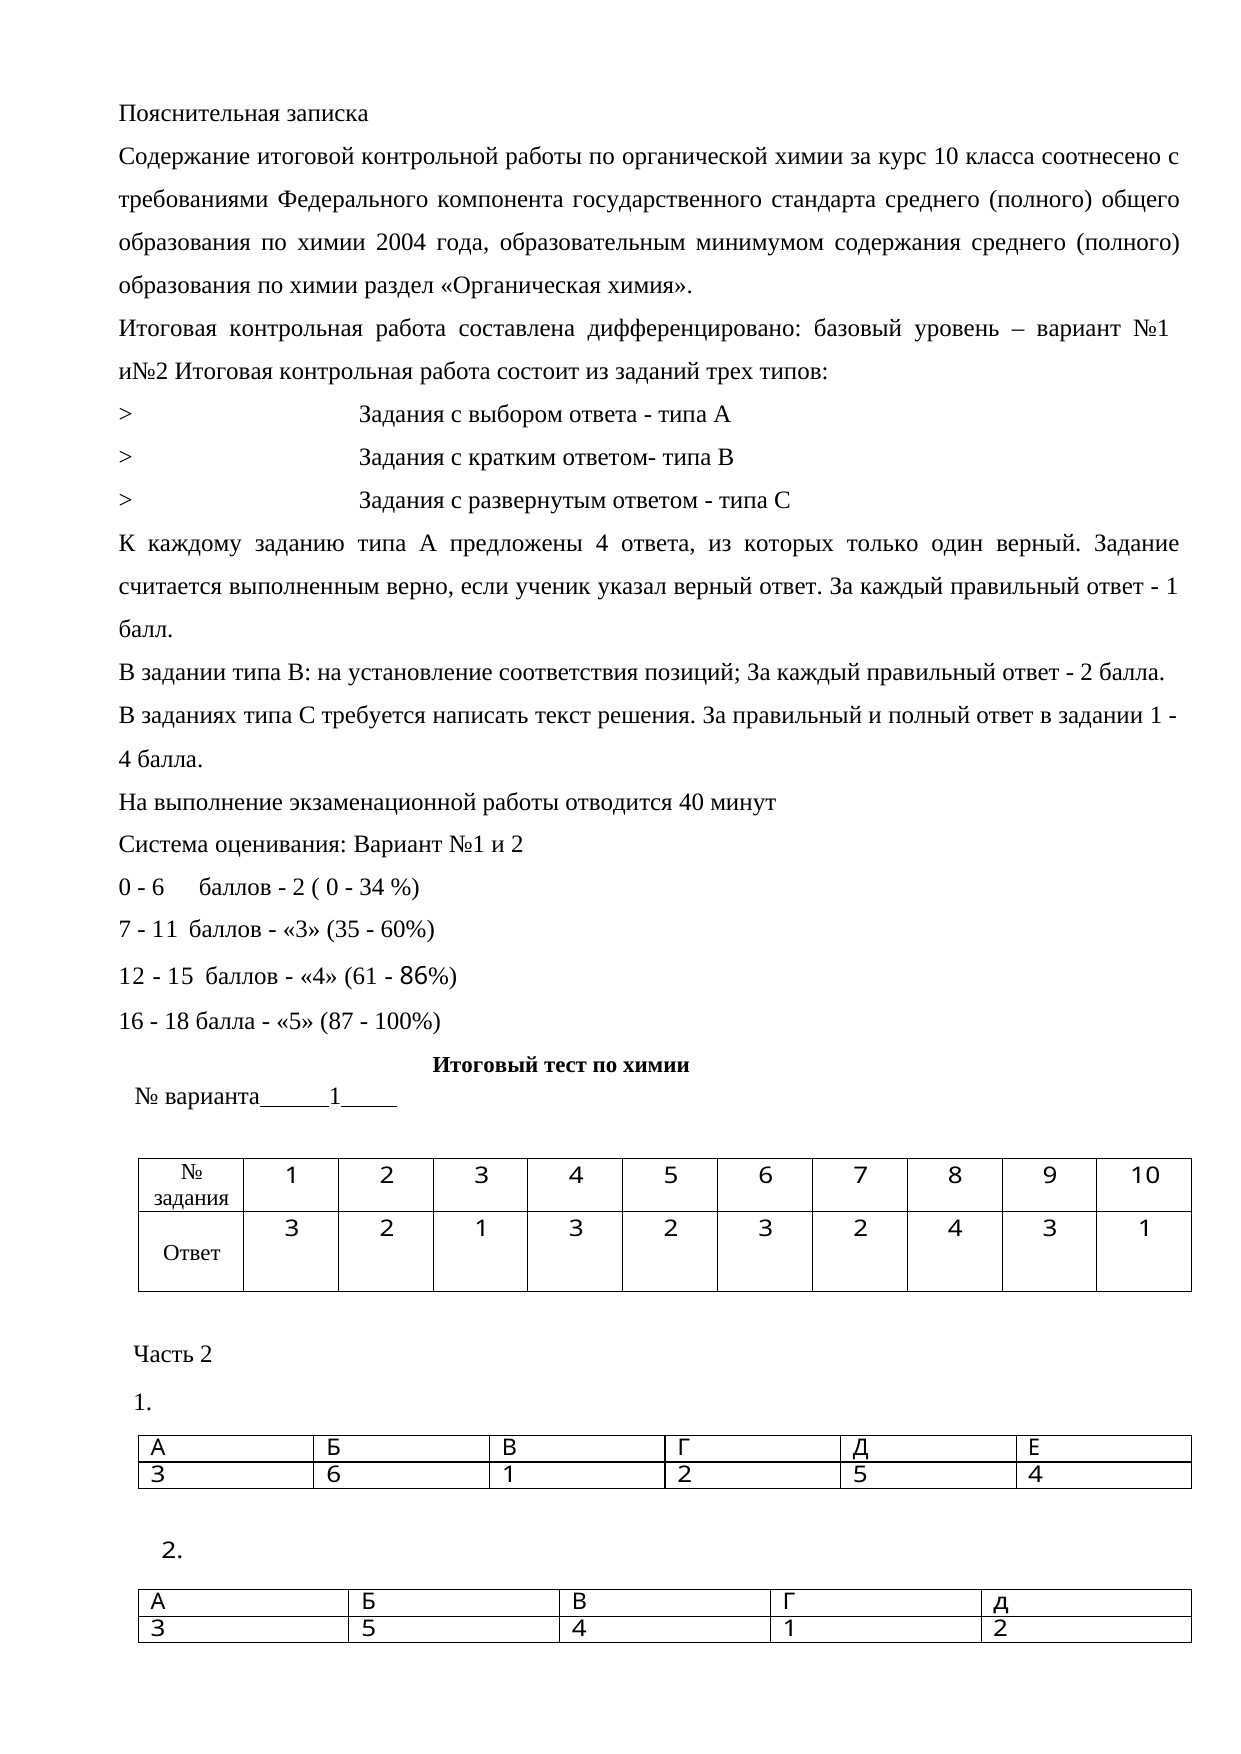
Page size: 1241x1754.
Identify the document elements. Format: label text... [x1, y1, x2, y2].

table_header А [139, 1436, 313, 1461]
table_header 1 [244, 1159, 338, 1211]
text К каждому заданию типа А предложены 4 ответа, из которых только один верный. Задание считается выполненным верно, если ученик указал верный ответ. За каждый правильный ответ - 1 балл. [118, 528, 1180, 643]
text 0 - 6 баллов - 2 ( 0 - 34 %) [118, 872, 1205, 901]
table_header В [560, 1590, 770, 1616]
table_header Г [666, 1436, 840, 1461]
table_cell 5 [841, 1463, 1016, 1488]
table_cell 3 [139, 1463, 313, 1488]
table_cell 2 [982, 1617, 1191, 1642]
table_cell 2 [623, 1212, 717, 1291]
table_cell 1 [771, 1617, 981, 1642]
table_header 2 [339, 1159, 433, 1211]
text 12 - 15 баллов - «4» (61 - 86%) [118, 958, 1205, 992]
table_header 4 [528, 1159, 622, 1211]
text Итоговый тест по химии [213, 1051, 909, 1077]
text 1. [133, 1387, 1205, 1416]
text 16 - 18 балла - «5» (87 - 100%) [118, 1006, 1205, 1035]
table_header Д [841, 1436, 1016, 1461]
list Задания с развернутым ответом - типа С [118, 485, 1205, 514]
table_header А [139, 1590, 348, 1616]
table_cell 3 [1003, 1212, 1096, 1291]
table_header 10 [1097, 1159, 1191, 1211]
text Пояснительная записка [118, 98, 1205, 127]
table_cell 6 [314, 1463, 489, 1488]
table_cell 3 [139, 1617, 348, 1642]
text 2. [161, 1534, 1205, 1566]
table_header Б [349, 1590, 559, 1616]
table_cell 3 [244, 1212, 338, 1291]
table_cell 4 [560, 1617, 770, 1642]
text Часть 2 [133, 1339, 1205, 1368]
table_header В [490, 1436, 664, 1461]
table_header № задания [139, 1159, 243, 1211]
list Задания с выбором ответа - типа А [118, 399, 1205, 428]
table_cell 2 [813, 1212, 907, 1291]
table_header Б [314, 1436, 489, 1461]
table_cell 3 [528, 1212, 622, 1291]
table_cell 2 [339, 1212, 433, 1291]
table_header 9 [1003, 1159, 1096, 1211]
text На выполнение экзаменационной работы отводится 40 минут Система оценивания: Вариант №1 и 2 [118, 787, 778, 858]
table_cell 1 [434, 1212, 527, 1291]
table_cell 4 [908, 1212, 1002, 1291]
table_cell 4 [1017, 1463, 1191, 1488]
table_cell 3 [718, 1212, 812, 1291]
table_header 6 [718, 1159, 812, 1211]
table_cell 2 [666, 1463, 840, 1488]
table_cell 1 [1097, 1212, 1191, 1291]
table_header 7 [813, 1159, 907, 1211]
text В задании типа В: на установление соответствия позиций; За каждый правильный ответ - 2 балла. В заданиях типа С требуется написать текст решения. За правильный и полный ответ в задании 1 - 4 балла. [118, 657, 1180, 772]
text № варианта 1 [134, 1081, 1205, 1110]
text 7 - 11 баллов - «3» (35 - 60%) [118, 914, 1205, 943]
table_header 5 [623, 1159, 717, 1211]
list Задания с кратким ответом- типа В [118, 442, 1205, 471]
table_header Е [1017, 1436, 1191, 1461]
table_cell 1 [490, 1463, 664, 1488]
table_cell 5 [349, 1617, 559, 1642]
table_header 8 [908, 1159, 1002, 1211]
table_header Г [771, 1590, 981, 1616]
table_header д [982, 1590, 1191, 1616]
table_cell Ответ [139, 1212, 243, 1291]
text Содержание итоговой контрольной работы по органической химии за курс 10 класса соотнесено с требованиями Федерального компонента государственного стандарта среднего (полного) общего образования по химии 2004 года, образовательным минимумом содержания среднего (полного) образования по химии раздел «Органическая химия». [118, 141, 1181, 299]
table_header 3 [434, 1159, 527, 1211]
text Итоговая контрольная работа составлена дифференцировано: базовый уровень – вариант №1 и№2 Итоговая контрольная работа состоит из заданий трех типов: [118, 313, 1171, 385]
